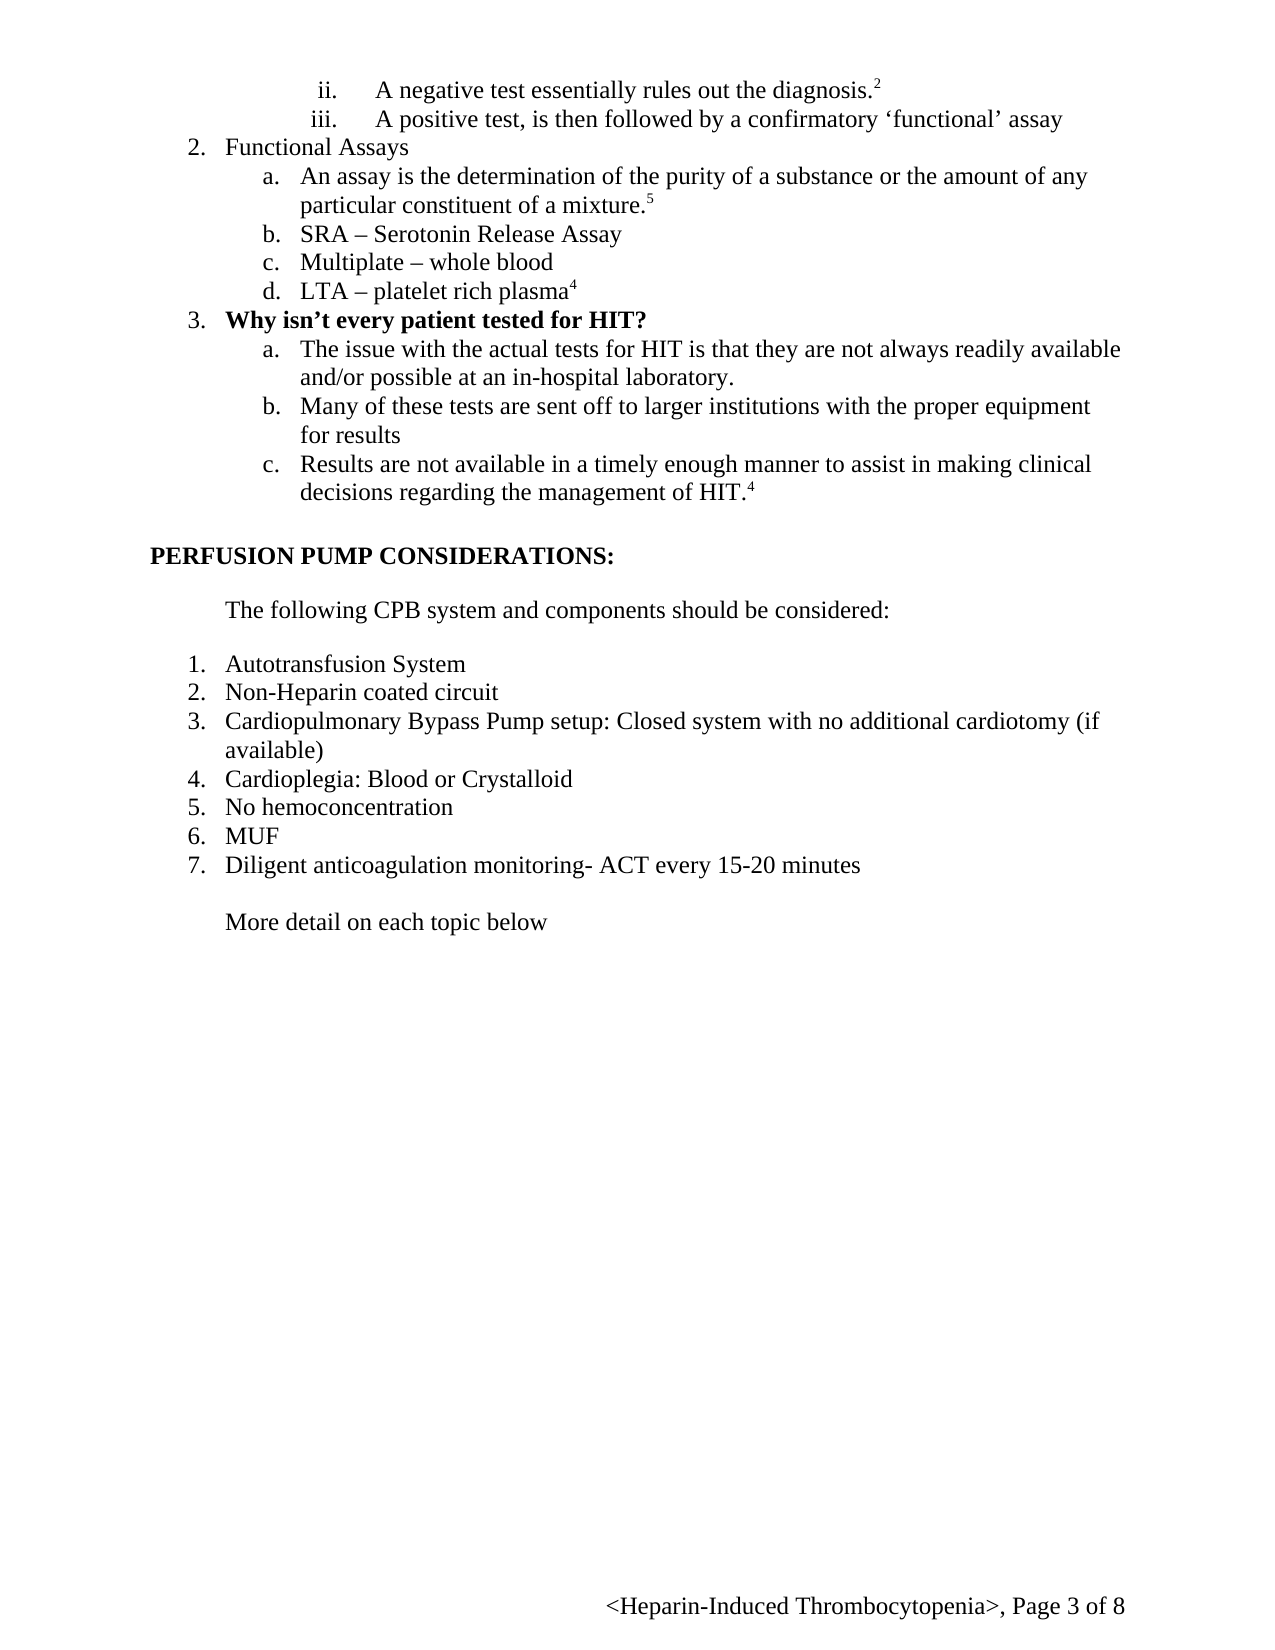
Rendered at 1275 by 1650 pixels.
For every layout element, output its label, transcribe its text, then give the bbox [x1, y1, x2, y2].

list Functional Assays [187, 132, 1125, 161]
list SRA – Serotonin Release Assay [262, 219, 1125, 247]
list Non-Heparin coated circuit [187, 677, 1125, 706]
list The issue with the actual tests for HIT is that they are not always readily available and/or possible at an in-hospital laboratory. [262, 334, 1125, 391]
list Diligent anticoagulation monitoring- ACT every 15-20 minutes [187, 850, 1125, 879]
list An assay is the determination of the purity of a substance or the amount of any particular constituent of a mixture.5 [262, 161, 1125, 219]
list No hemoconcentration [187, 792, 1125, 821]
list LTA – platelet rich plasma4 [262, 276, 1125, 305]
list Cardiopulmonary Bypass Pump setup: Closed system with no additional cardiotomy (if available) [187, 706, 1125, 764]
list Cardioplegia: Blood or Crystalloid [187, 764, 1125, 792]
list Why isn’t every patient tested for HIT? [187, 305, 1125, 334]
list Autotransfusion System [187, 649, 1125, 677]
text PERFUSION PUMP CONSIDERATIONS: [150, 541, 1125, 570]
list A positive test, is then followed by a confirmatory ‘functional’ assay [337, 104, 1125, 132]
list A negative test essentially rules out the diagnosis.2 [337, 75, 1125, 104]
text More detail on each topic below [225, 907, 1125, 936]
list MUF [187, 821, 1125, 850]
list Results are not available in a timely enough manner to assist in making clinical decisions regarding the management of HIT.4 [262, 449, 1125, 506]
list Many of these tests are sent off to larger institutions with the proper equipment for results [262, 391, 1125, 449]
text The following CPB system and components should be considered: [225, 595, 1125, 624]
list Multiplate – whole blood [262, 247, 1125, 276]
